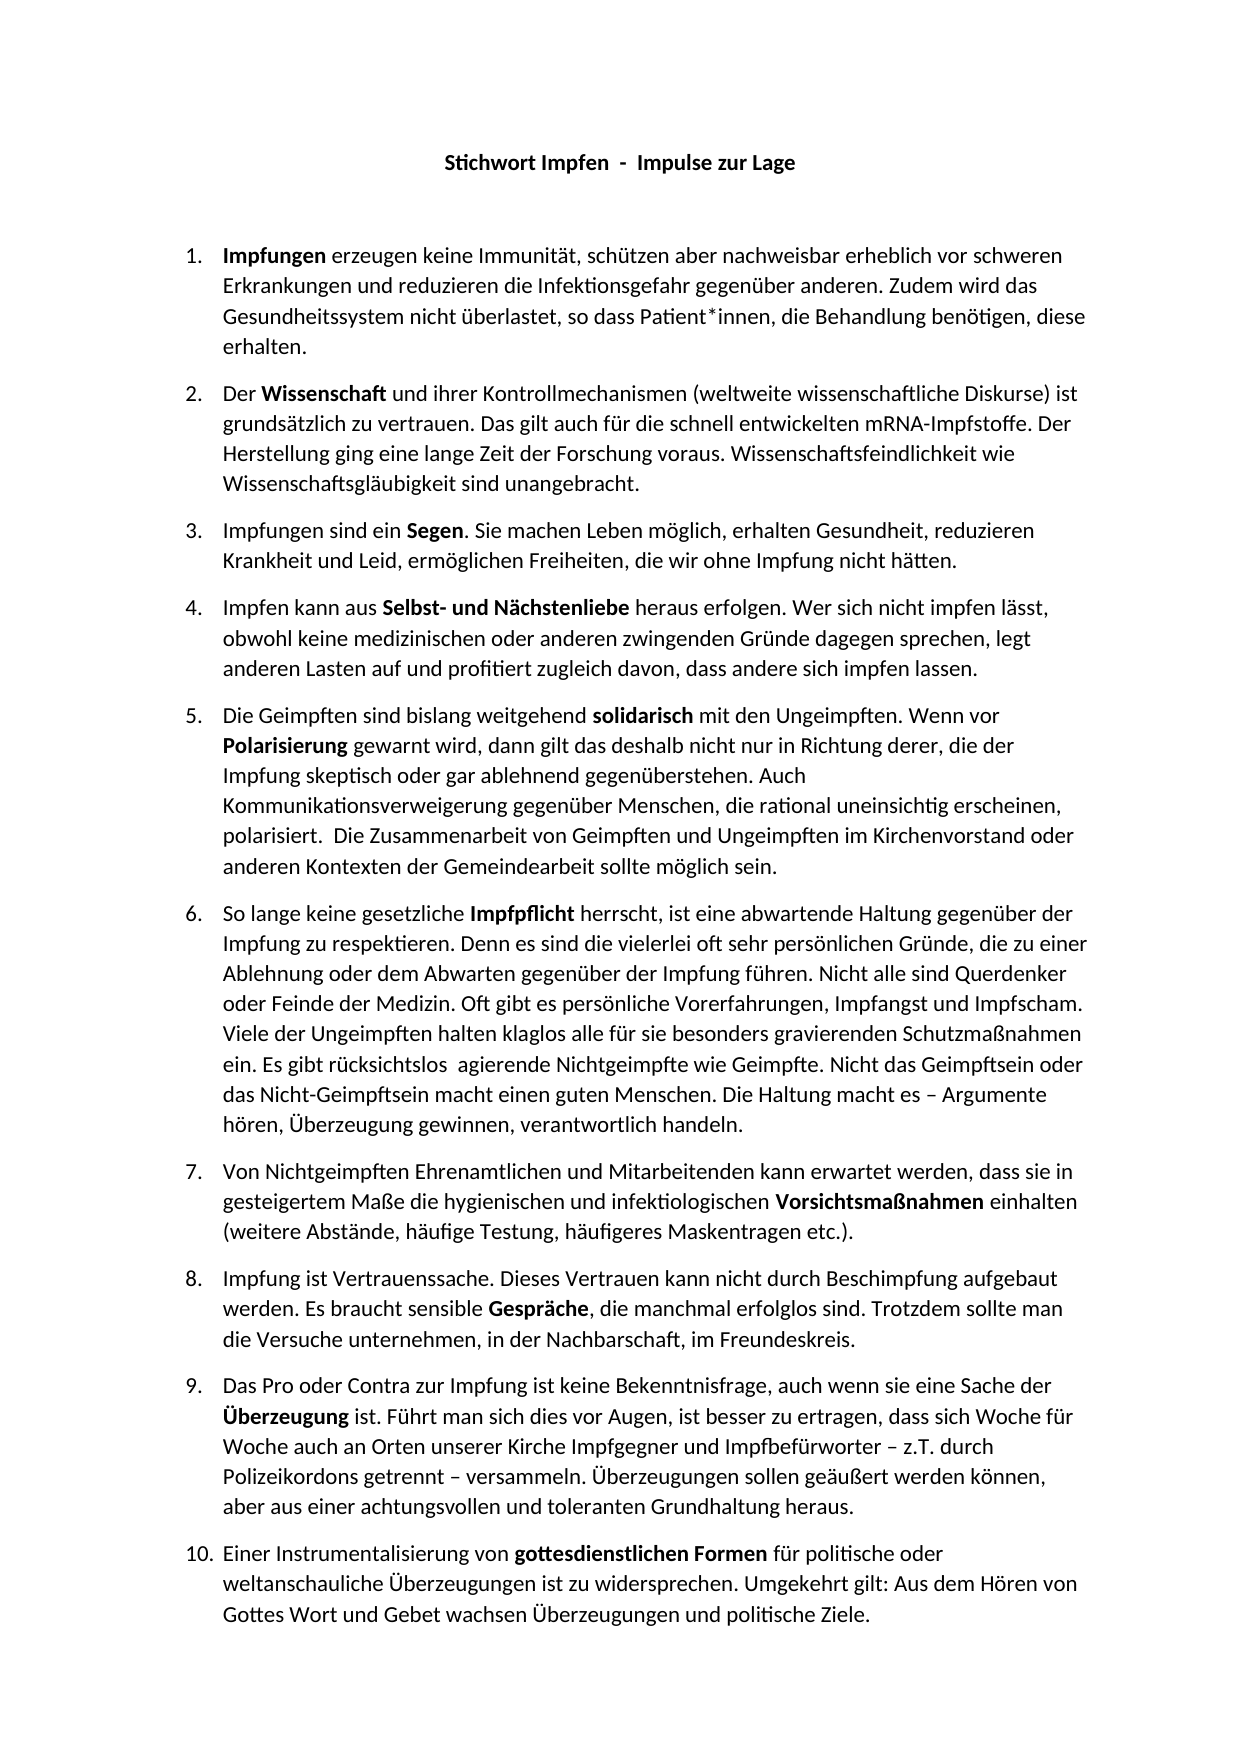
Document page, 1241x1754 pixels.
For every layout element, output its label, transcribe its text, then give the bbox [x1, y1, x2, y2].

list Impfungen erzeugen keine Immunität, schützen aber nachweisbar erheblich vor schweren Erkrankungen und reduzieren die Infektionsgefahr gegenüber anderen. Zudem wird das Gesundheitssystem nicht überlastet, so dass Patient*innen, die Behandlung benötigen, diese erhalten. [185, 241, 1093, 360]
text Stichwort Impfen - Impulse zur Lage [148, 148, 1093, 176]
list Impfungen sind ein Segen. Sie machen Leben möglich, erhalten Gesundheit, reduzieren Krankheit und Leid, ermöglichen Freiheiten, die wir ohne Impfung nicht hätten. [185, 516, 1093, 574]
list Von Nichtgeimpften Ehrenamtlichen und Mitarbeitenden kann erwartet werden, dass sie in gesteigertem Maße die hygienischen und infektiologischen Vorsichtsmaßnahmen einhalten (weitere Abstände, häufige Testung, häufigeres Maskentragen etc.). [185, 1157, 1093, 1245]
list So lange keine gesetzliche Impfpflicht herrscht, ist eine abwartende Haltung gegenüber der Impfung zu respektieren. Denn es sind die vielerlei oft sehr persönlichen Gründe, die zu einer Ablehnung oder dem Abwarten gegenüber der Impfung führen. Nicht alle sind Querdenker oder Feinde der Medizin. Oft gibt es persönliche Vorerfahrungen, Impfangst und Impfscham. Viele der Ungeimpften halten klaglos alle für sie besonders gravierenden Schutzmaßnahmen ein. Es gibt rücksichtslos agierende Nichtgeimpfte wie Geimpfte. Nicht das Geimpftsein oder das Nicht-Geimpftsein macht einen guten Menschen. Die Haltung macht es – Argumente hören, Überzeugung gewinnen, verantwortlich handeln. [185, 899, 1093, 1138]
list Der Wissenschaft und ihrer Kontrollmechanismen (weltweite wissenschaftliche Diskurse) ist grundsätzlich zu vertrauen. Das gilt auch für die schnell entwickelten mRNA-Impfstoffe. Der Herstellung ging eine lange Zeit der Forschung voraus. Wissenschaftsfeindlichkeit wie Wissenschaftsgläubigkeit sind unangebracht. [185, 379, 1093, 497]
list Impfen kann aus Selbst- und Nächstenliebe heraus erfolgen. Wer sich nicht impfen lässt, obwohl keine medizinischen oder anderen zwingenden Gründe dagegen sprechen, legt anderen Lasten auf und profitiert zugleich davon, dass andere sich impfen lassen. [185, 593, 1093, 682]
list Das Pro oder Contra zur Impfung ist keine Bekenntnisfrage, auch wenn sie eine Sache der Überzeugung ist. Führt man sich dies vor Augen, ist besser zu ertragen, dass sich Woche für Woche auch an Orten unserer Kirche Impfgegner und Impfbefürworter – z.T. durch Polizeikordons getrennt – versammeln. Überzeugungen sollen geäußert werden können, aber aus einer achtungsvollen und toleranten Grundhaltung heraus. [185, 1372, 1093, 1520]
list Einer Instrumentalisierung von gottesdienstlichen Formen für politische oder weltanschauliche Überzeugungen ist zu widersprechen. Umgekehrt gilt: Aus dem Hören von Gottes Wort und Gebet wachsen Überzeugungen und politische Ziele. [185, 1539, 1093, 1628]
list Impfung ist Vertrauenssache. Dieses Vertrauen kann nicht durch Beschimpfung aufgebaut werden. Es braucht sensible Gespräche, die manchmal erfolglos sind. Trotzdem sollte man die Versuche unternehmen, in der Nachbarschaft, im Freundeskreis. [185, 1264, 1093, 1353]
list Die Geimpften sind bislang weitgehend solidarisch mit den Ungeimpften. Wenn vor Polarisierung gewarnt wird, dann gilt das deshalb nicht nur in Richtung derer, die der Impfung skeptisch oder gar ablehnend gegenüberstehen. Auch Kommunikationsverweigerung gegenüber Menschen, die rational uneinsichtig erscheinen, polarisiert. Die Zusammenarbeit von Geimpften und Ungeimpften im Kirchenvorstand oder anderen Kontexten der Gemeindearbeit sollte möglich sein. [185, 701, 1093, 880]
